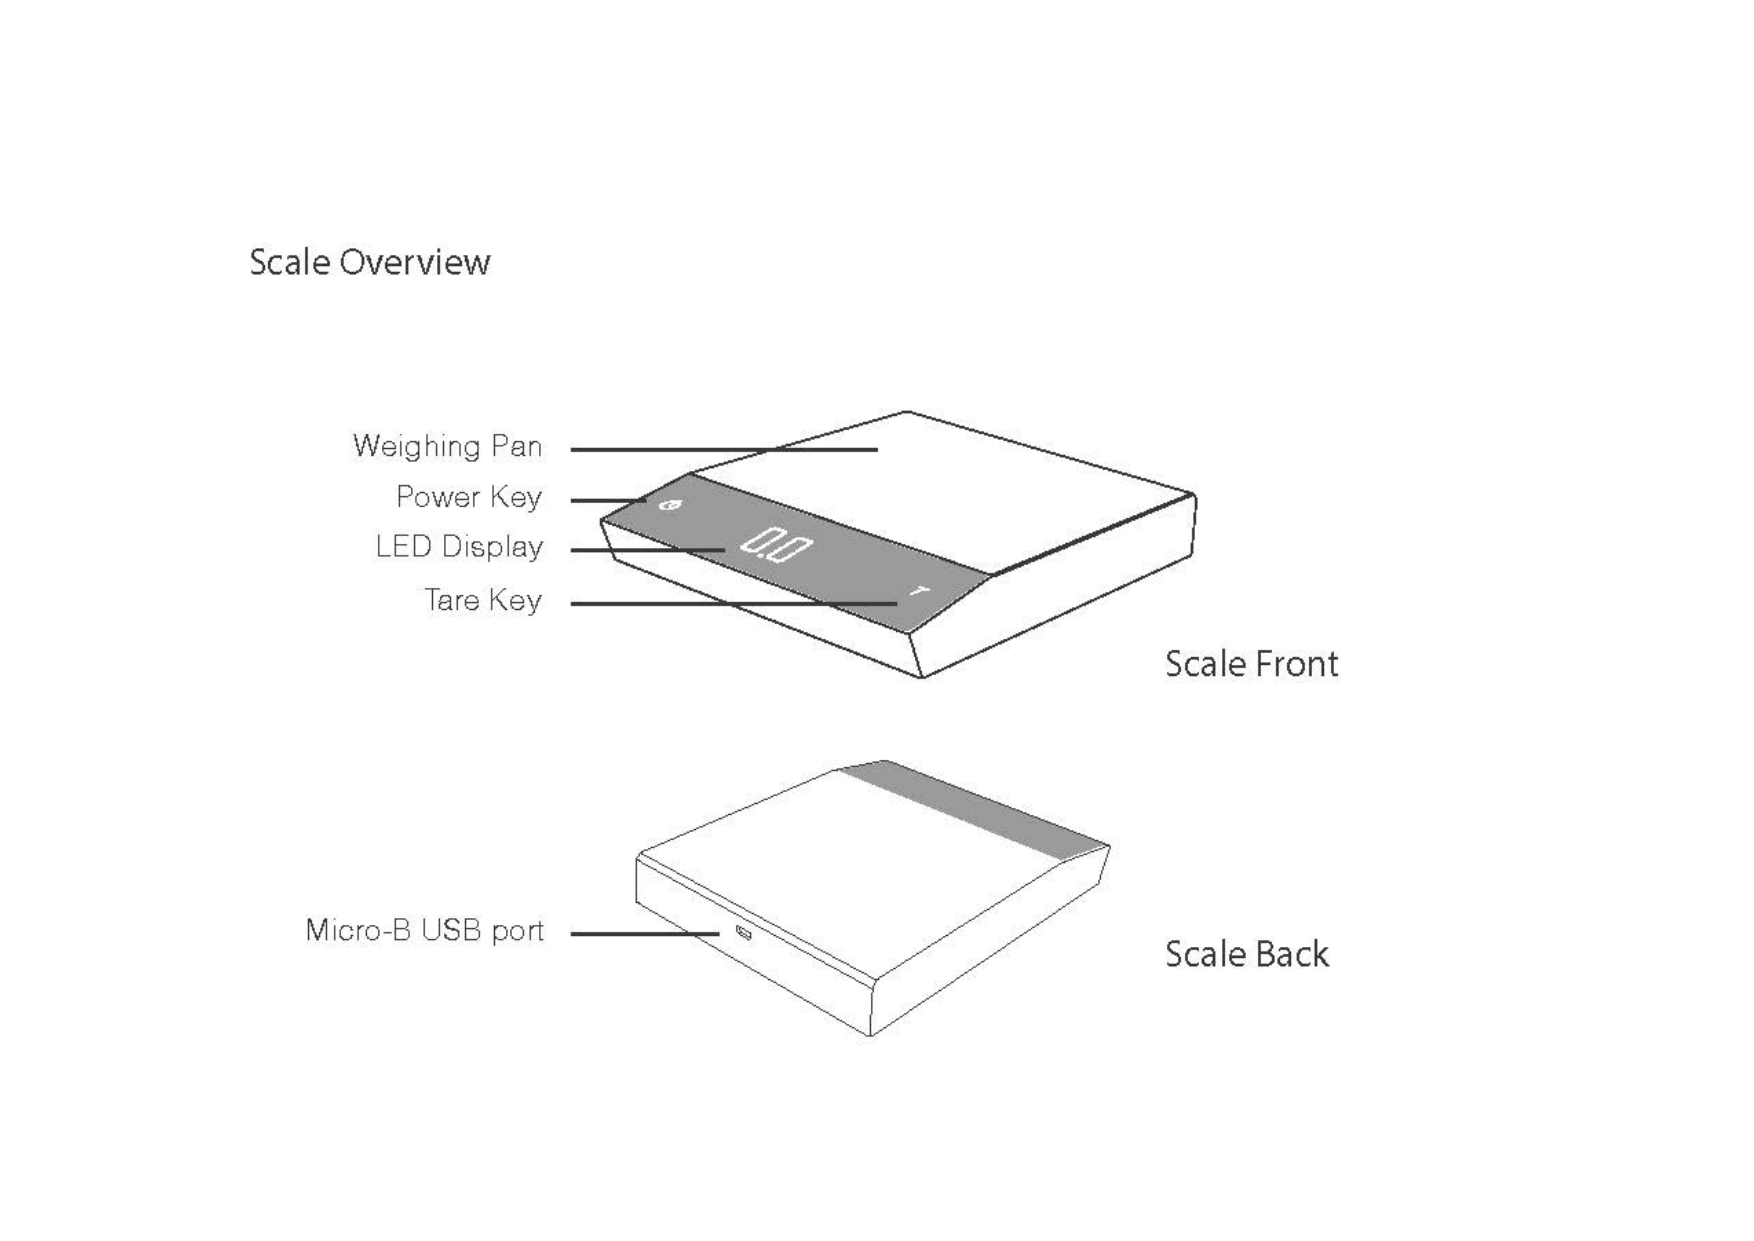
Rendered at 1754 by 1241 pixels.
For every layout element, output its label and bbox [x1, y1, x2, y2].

picture [118, 133, 1637, 1076]
